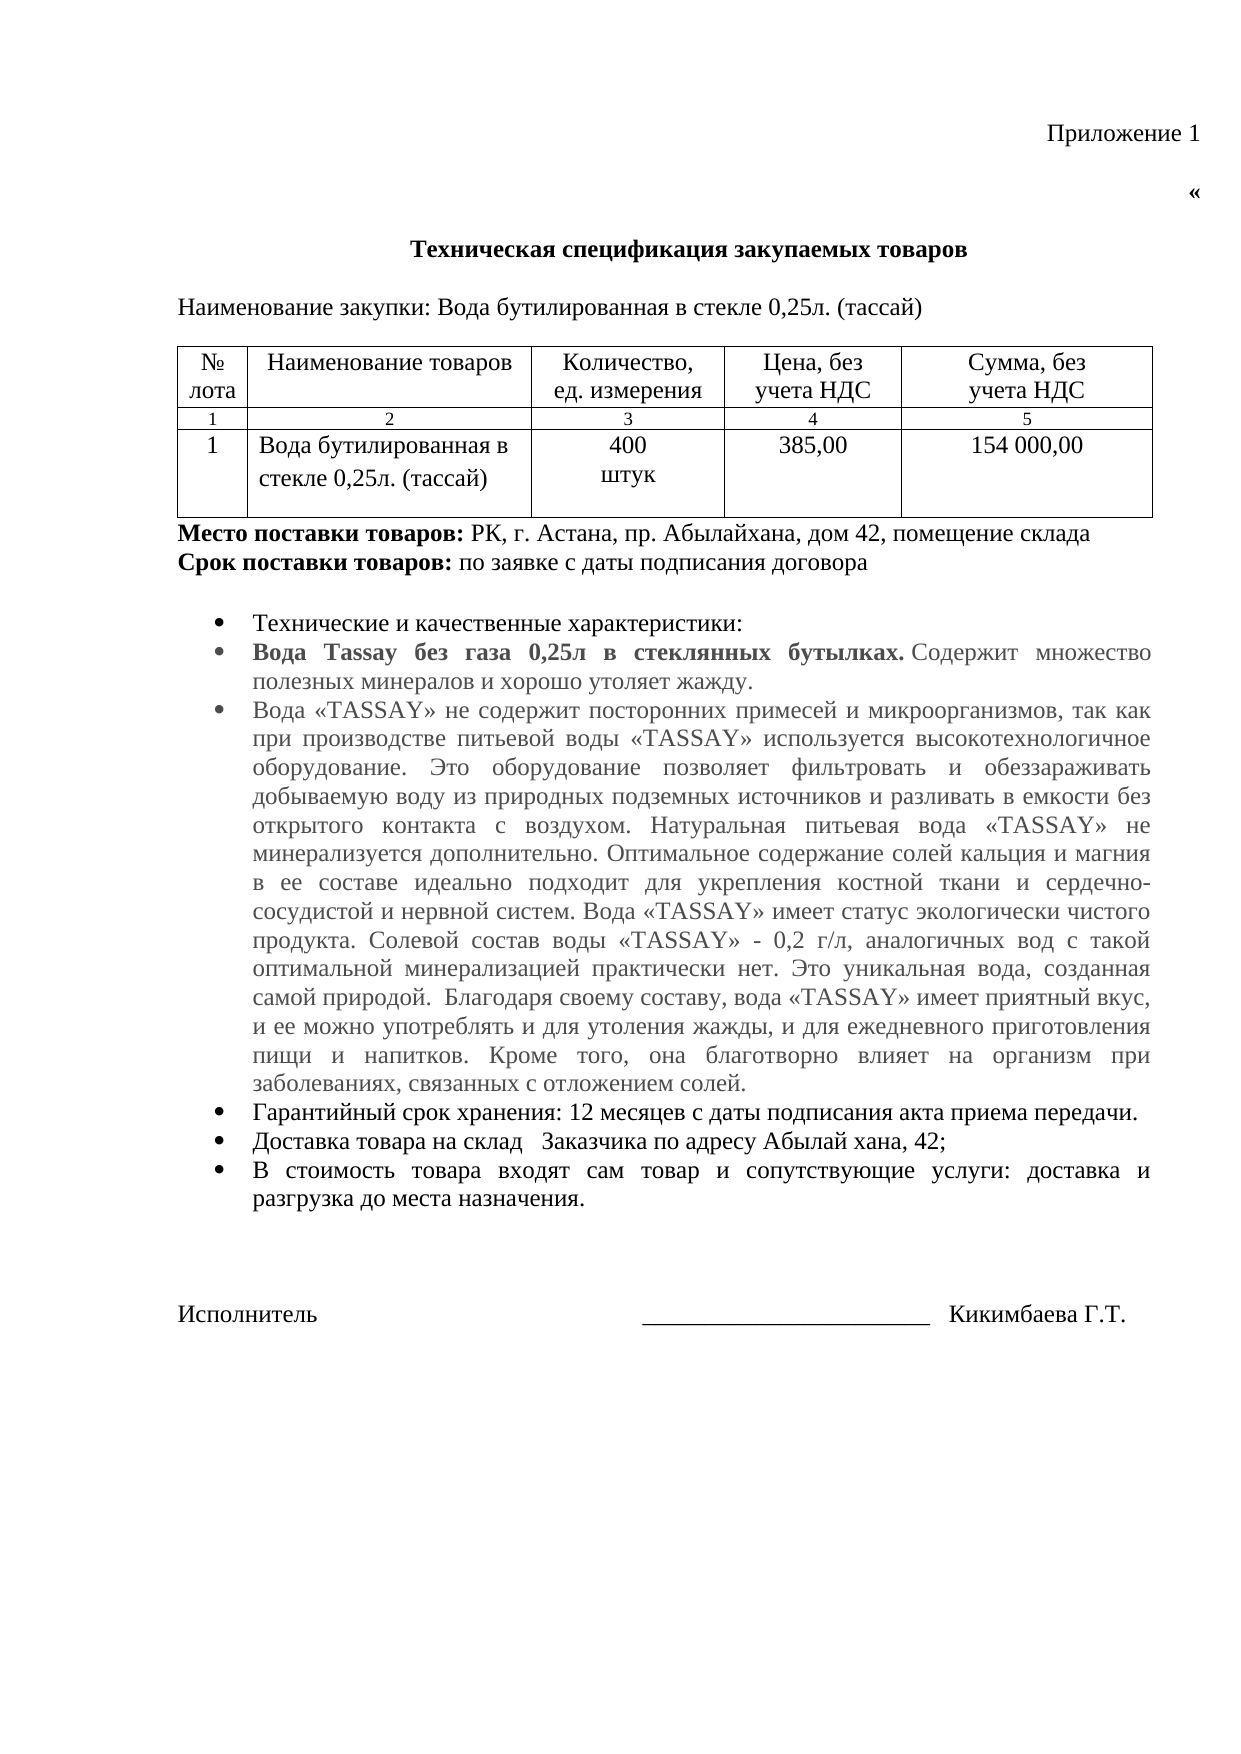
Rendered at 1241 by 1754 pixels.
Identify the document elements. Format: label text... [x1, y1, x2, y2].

table_header Цена, без учета НДС [725, 347, 901, 407]
list Технические и качественные характеристики: [215, 608, 1152, 637]
text Место поставки товаров: РК, г. Астана, пр. Абылайхана, дом 42, помещение склада [177, 518, 1152, 547]
list Доставка товара на склад Заказчика по адресу Абылай хана, 42; [215, 1126, 1152, 1155]
list Гарантийный срок хранения: 12 месяцев с даты подписания акта приема передачи. [215, 1097, 1152, 1126]
text Приложение 1 [738, 118, 1200, 147]
table_header Наименование товаров [248, 347, 531, 407]
table_cell 4 [725, 408, 901, 429]
list В стоимость товара входят сам товар и сопутствующие услуги: доставка и разгрузка до места назначения. [215, 1155, 1152, 1212]
text Срок поставки товаров: по заявке с даты подписания договора [177, 547, 1152, 575]
table_cell 5 [902, 408, 1152, 429]
table_cell 1 [178, 430, 247, 517]
text Исполнитель _______________________ Кикимбаева Г.Т. [177, 1299, 1161, 1328]
table_cell 154 000,00 [902, 430, 1152, 517]
table_header Количество, ед. измерения [532, 347, 724, 407]
list Вода Tassay без газа 0,25л в стеклянных бутылках. Содержит множество полезных минералов и хорошо утоляет жажду. [215, 637, 1152, 695]
table_cell 400 штук [532, 430, 724, 517]
table_header № лота [178, 347, 247, 407]
text Техническая спецификация закупаемых товаров [177, 234, 1200, 263]
table_cell 3 [532, 408, 724, 429]
text « [738, 176, 1200, 205]
table_cell 385,00 [725, 430, 901, 517]
table_cell 2 [248, 408, 531, 429]
table_header Сумма, без учета НДС [902, 347, 1152, 407]
table_cell Вода бутилированная в стекле 0,25л. (тассай) [248, 430, 531, 517]
text Наименование закупки: Вода бутилированная в стекле 0,25л. (тассай) [177, 292, 1152, 321]
table_cell 1 [178, 408, 247, 429]
list Вода «TASSAY» не содержит посторонних примесей и микроорганизмов, так как при производстве питьевой воды «TASSAY» используется высокотехнологичное оборудование. Это оборудование позволяет фильтровать и обеззараживать добываемую воду из природных подземных источников и разливать в емкости без открытого контакта с воздухом. Натуральная питьевая вода «TASSAY» не минерализуется дополнительно. Оптимальное содержание солей кальция и магния в ее составе идеально подходит для укрепления костной ткани и сердечно-сосудистой и нервной систем. Вода «TASSAY» имеет статус экологически чистого продукта. Солевой состав воды «TASSAY» - 0,2 г/л, аналогичных вод с такой оптимальной минерализацией практически нет. Это уникальная вода, созданная самой природой. Благодаря своему составу, вода «TASSAY» имеет приятный вкус, и ее можно употреблять и для утоления жажды, и для ежедневного приготовления пищи и напитков. Кроме того, она благотворно влияет на организм при заболеваниях, связанных с отложением солей. [215, 695, 1152, 1097]
